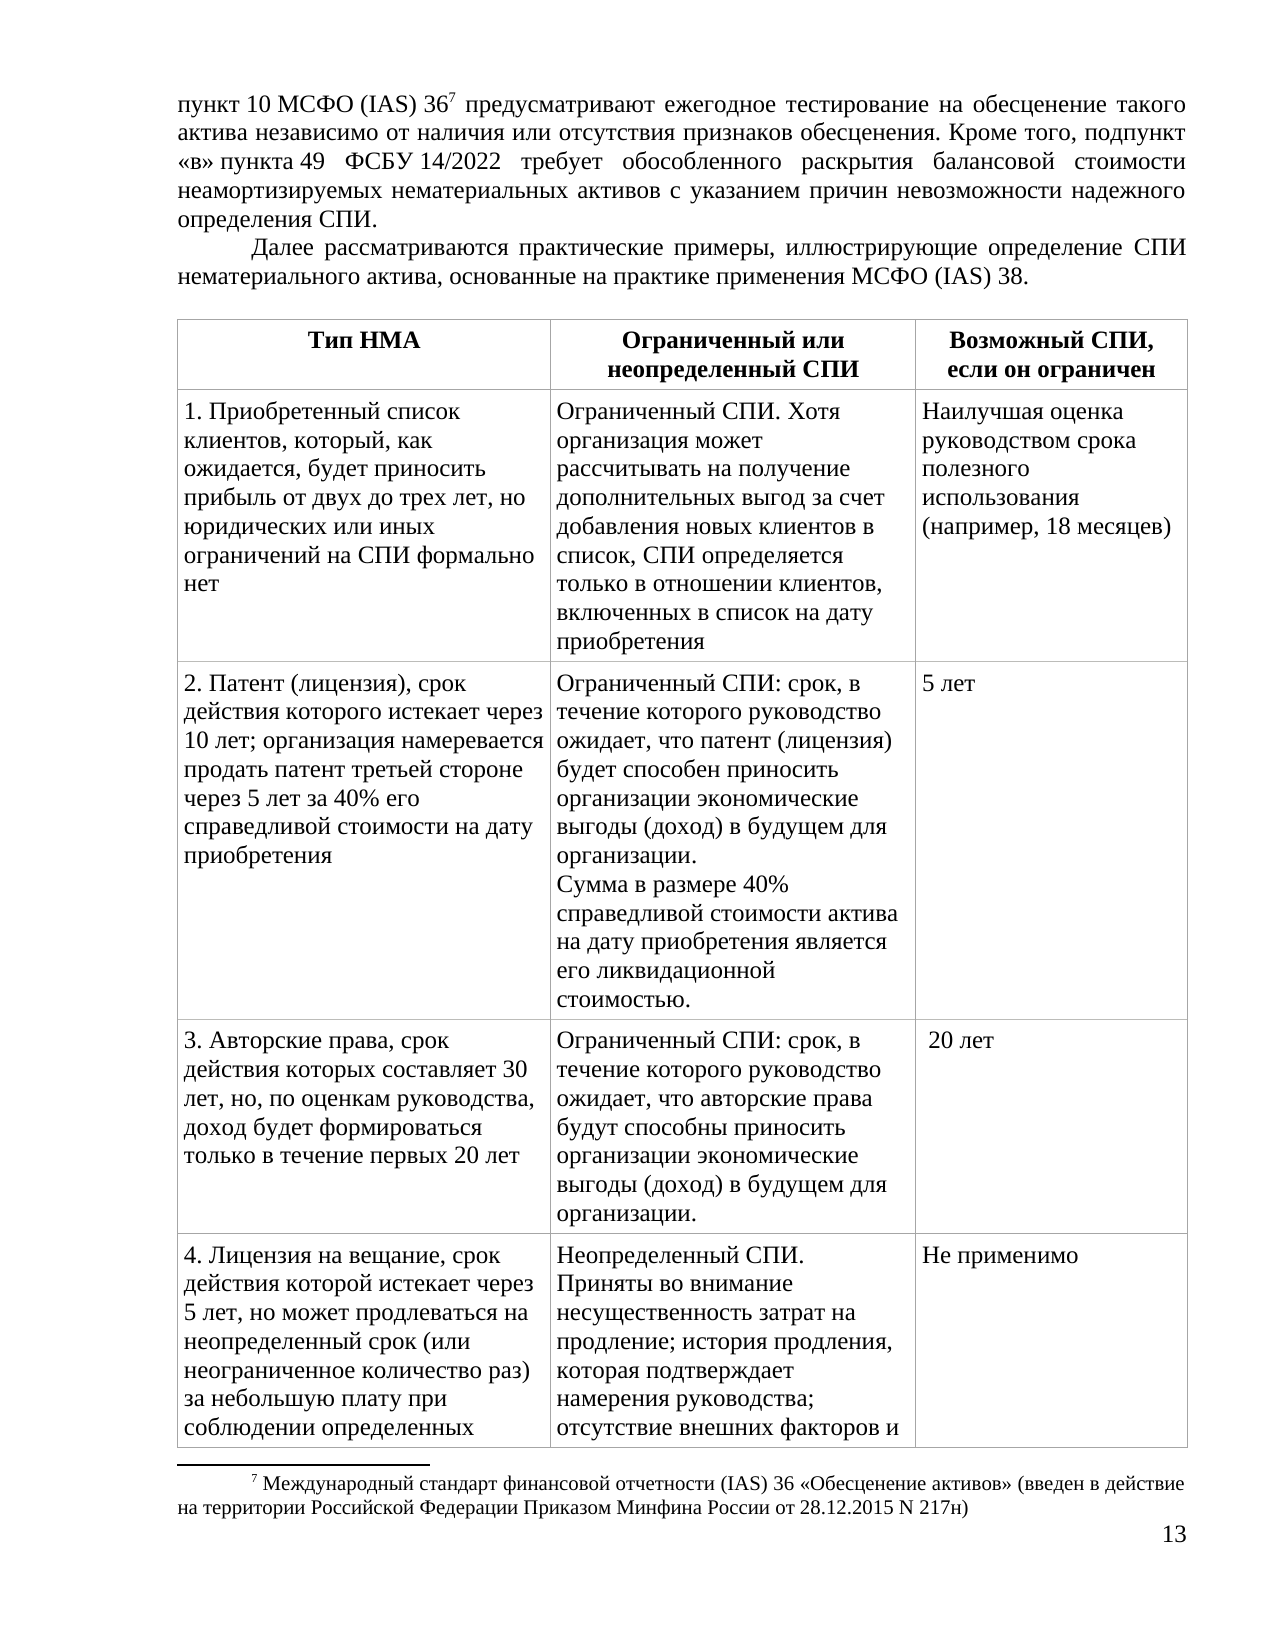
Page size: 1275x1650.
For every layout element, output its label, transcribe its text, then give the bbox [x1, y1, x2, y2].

text Далее рассматриваются практические примеры, иллюстрирующие определение СПИ нематериального актива, основанные на практике применения МСФО (IAS) 38. [177, 232, 1186, 290]
table_cell Ограниченный СПИ: срок, в течение которого руководство ожидает, что авторские права будут способны приносить организации экономические выгоды (доход) в будущем для организации. [551, 1020, 915, 1233]
table_cell 20 лет [916, 1020, 1187, 1233]
table_header Тип НМА [178, 320, 550, 389]
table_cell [178, 1234, 550, 1447]
table_cell 5 лет [916, 662, 1187, 1019]
table_cell 1. Приобретенный список клиентов, который, как ожидается, будет приносить прибыль от двух до трех лет, но юридических или иных ограничений на СПИ формально нет [178, 390, 550, 661]
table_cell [551, 1234, 915, 1447]
table_cell Ограниченный СПИ. Хотя организация может рассчитывать на получение дополнительных выгод за счет добавления новых клиентов в список, СПИ определяется только в отношении клиентов, включенных в список на дату приобретения [551, 390, 915, 661]
table_cell 3. Авторские права, срок действия которых составляет 30 лет, но, по оценкам руководства, доход будет формироваться только в течение первых 20 лет [178, 1020, 550, 1233]
table_cell Наилучшая оценка руководством срока полезного использования (например, 18 месяцев) [916, 390, 1187, 661]
table_cell Не применимо [916, 1234, 1187, 1447]
table_header Возможный СПИ, если он ограничен [916, 320, 1187, 389]
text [177, 89, 1186, 232]
table_cell 2. Патент (лицензия), срок действия которого истекает через 10 лет; организация намеревается продать патент третьей стороне через 5 лет за 40% его справедливой стоимости на дату приобретения [178, 662, 550, 1019]
table_header Ограниченный или неопределенный СПИ [551, 320, 915, 389]
table_cell Ограниченный СПИ: срок, в течение которого руководство ожидает, что патент (лицензия) будет способен приносить организации экономические выгоды (доход) в будущем для организации. Сумма в размере 40% справедливой стоимости актива на дату приобретения является его ликвидационной стоимостью. [551, 662, 915, 1019]
